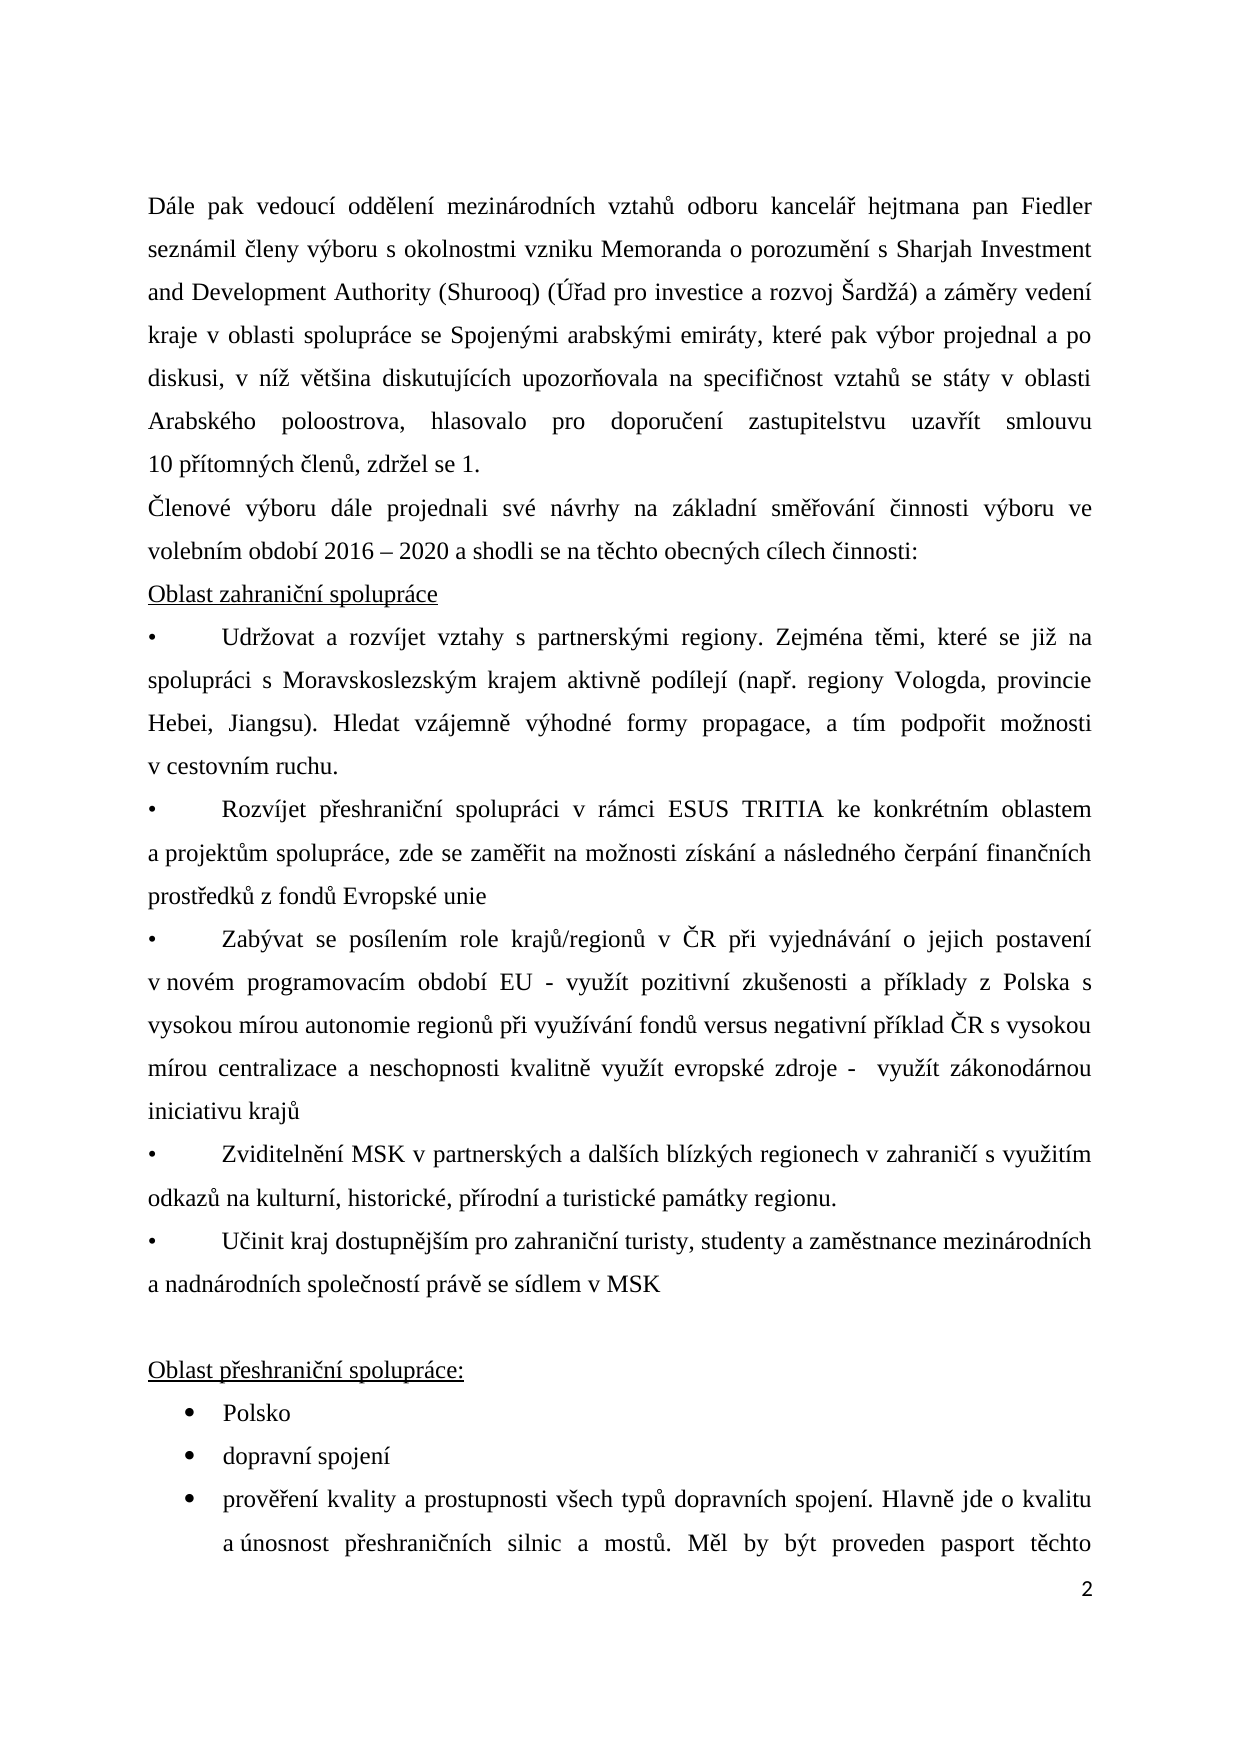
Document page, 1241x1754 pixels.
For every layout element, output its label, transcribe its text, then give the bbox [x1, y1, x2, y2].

text • Zabývat se posílením role krajů/regionů v ČR při vyjednávání o jejich postavení v novém programovacím období EU - využít pozitivní zkušenosti a příklady z Polska s vysokou mírou autonomie regionů při využívání fondů versus negativní příklad ČR s vysokou mírou centralizace a neschopnosti kvalitně využít evropské zdroje - využít zákonodárnou iniciativu krajů [148, 924, 1093, 1125]
text • Udržovat a rozvíjet vztahy s partnerskými regiony. Zejména těmi, které se již na spolupráci s Moravskoslezským krajem aktivně podílejí (např. regiony Vologda, provincie Hebei, Jiangsu). Hledat vzájemně výhodné formy propagace, a tím podpořit možnosti v cestovním ruchu. [148, 622, 1093, 780]
text • Zviditelnění MSK v partnerských a dalších blízkých regionech v zahraničí s využitím odkazů na kulturní, historické, přírodní a turistické památky regionu. [148, 1139, 1093, 1211]
list Polsko [185, 1398, 1093, 1427]
text Oblast zahraniční spolupráce [148, 579, 1093, 608]
text • Učinit kraj dostupnějším pro zahraniční turisty, studenty a zaměstnance mezinárodních a nadnárodních společností právě se sídlem v MSK [148, 1226, 1093, 1298]
text Dále pak vedoucí oddělení mezinárodních vztahů odboru kancelář hejtmana pan Fiedler seznámil členy výboru s okolnostmi vzniku Memoranda o porozumění s Sharjah Investment and Development Authority (Shurooq) (Úřad pro investice a rozvoj Šardžá) a záměry vedení kraje v oblasti spolupráce se Spojenými arabskými emiráty, které pak výbor projednal a po diskusi, v níž většina diskutujících upozorňovala na specifičnost vztahů se státy v oblasti Arabského poloostrova, hlasovalo pro doporučení zastupitelstvu uzavřít smlouvu 10 přítomných členů, zdržel se 1. [148, 191, 1093, 478]
text Členové výboru dále projednali své návrhy na základní směřování činnosti výboru ve volebním období 2016 – 2020 a shodli se na těchto obecných cílech činnosti: [148, 493, 1093, 564]
text Oblast přeshraniční spolupráce: [148, 1355, 1093, 1384]
list dopravní spojení [185, 1441, 1093, 1470]
text • Rozvíjet přeshraniční spolupráci v rámci ESUS TRITIA ke konkrétním oblastem a projektům spolupráce, zde se zaměřit na možnosti získání a následného čerpání finančních prostředků z fondů Evropské unie [148, 794, 1093, 909]
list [185, 1484, 1093, 1556]
